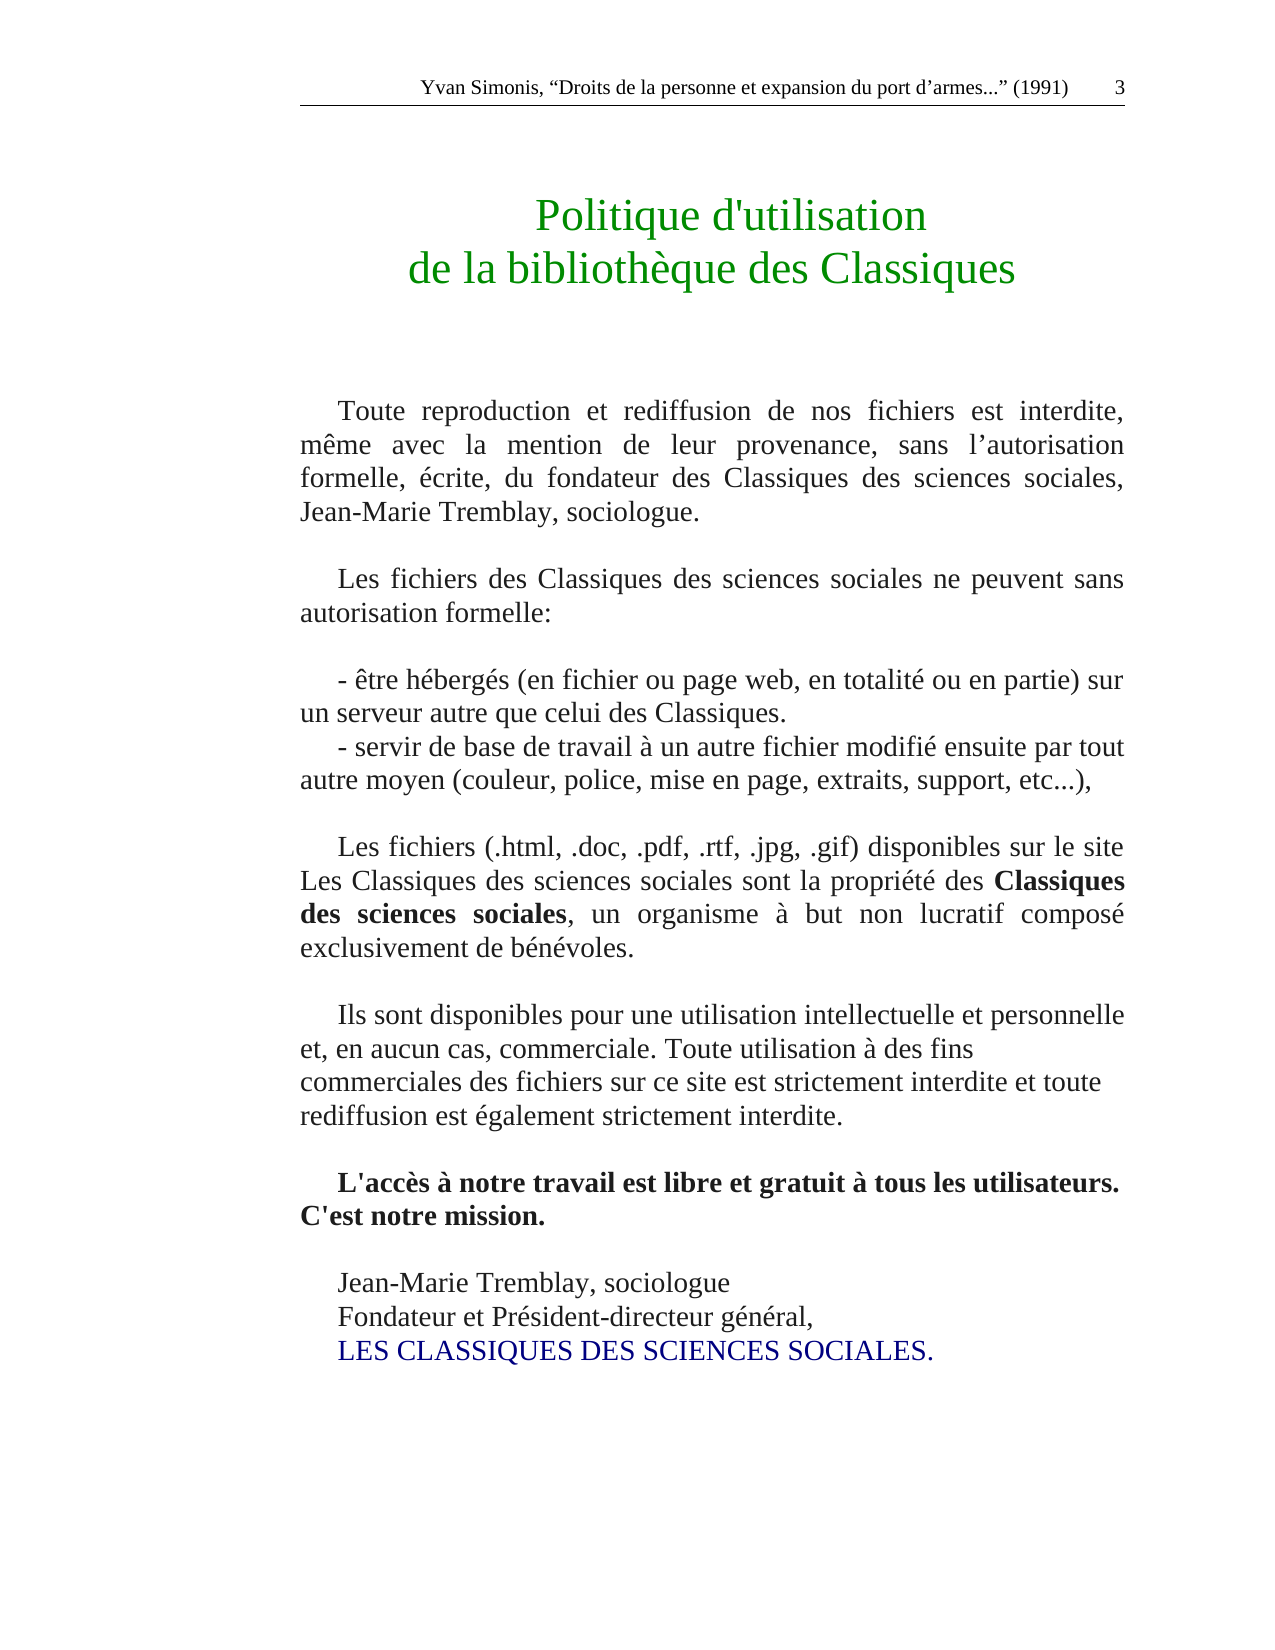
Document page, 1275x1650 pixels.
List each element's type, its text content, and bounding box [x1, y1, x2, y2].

text Fondateur et Président-directeur général, [300, 1299, 1125, 1333]
text Les fichiers (.html, .doc, .pdf, .rtf, .jpg, .gif) disponibles sur le site Les Classiques des sciences sociales sont la propriété des Classiques des sciences sociales, un organisme à but non lucratif composé exclusivement de bénévoles. [300, 829, 1125, 964]
text LES CLASSIQUES DES SCIENCES SOCIALES. [300, 1333, 1125, 1366]
text Jean-Marie Tremblay, sociologue [300, 1266, 1125, 1299]
text Politique d'utilisation de la bibliothèque des Classiques [300, 187, 1125, 293]
text Toute reproduction et rediffusion de nos fichiers est interdite, même avec la mention de leur provenance, sans l’autorisation formelle, écrite, du fondateur des Classiques des sciences sociales, Jean-Marie Tremblay, sociologue. [300, 393, 1125, 528]
text Les fichiers des Classiques des sciences sociales ne peuvent sans autorisation formelle: [300, 561, 1125, 628]
text - être hébergés (en fichier ou page web, en totalité ou en partie) sur un serveur autre que celui des Classiques. [300, 662, 1125, 729]
text - servir de base de travail à un autre fichier modifié ensuite par tout autre moyen (couleur, police, mise en page, extraits, support, etc...), [300, 729, 1125, 796]
text Ils sont disponibles pour une utilisation intellectuelle et personnelle et, en aucun cas, commerciale. Toute utilisation à des fins commerciales des fichiers sur ce site est strictement interdite et toute rediffusion est également strictement interdite. [300, 997, 1125, 1131]
text L'accès à notre travail est libre et gratuit à tous les utilisateurs. C'est notre mission. [300, 1165, 1125, 1232]
